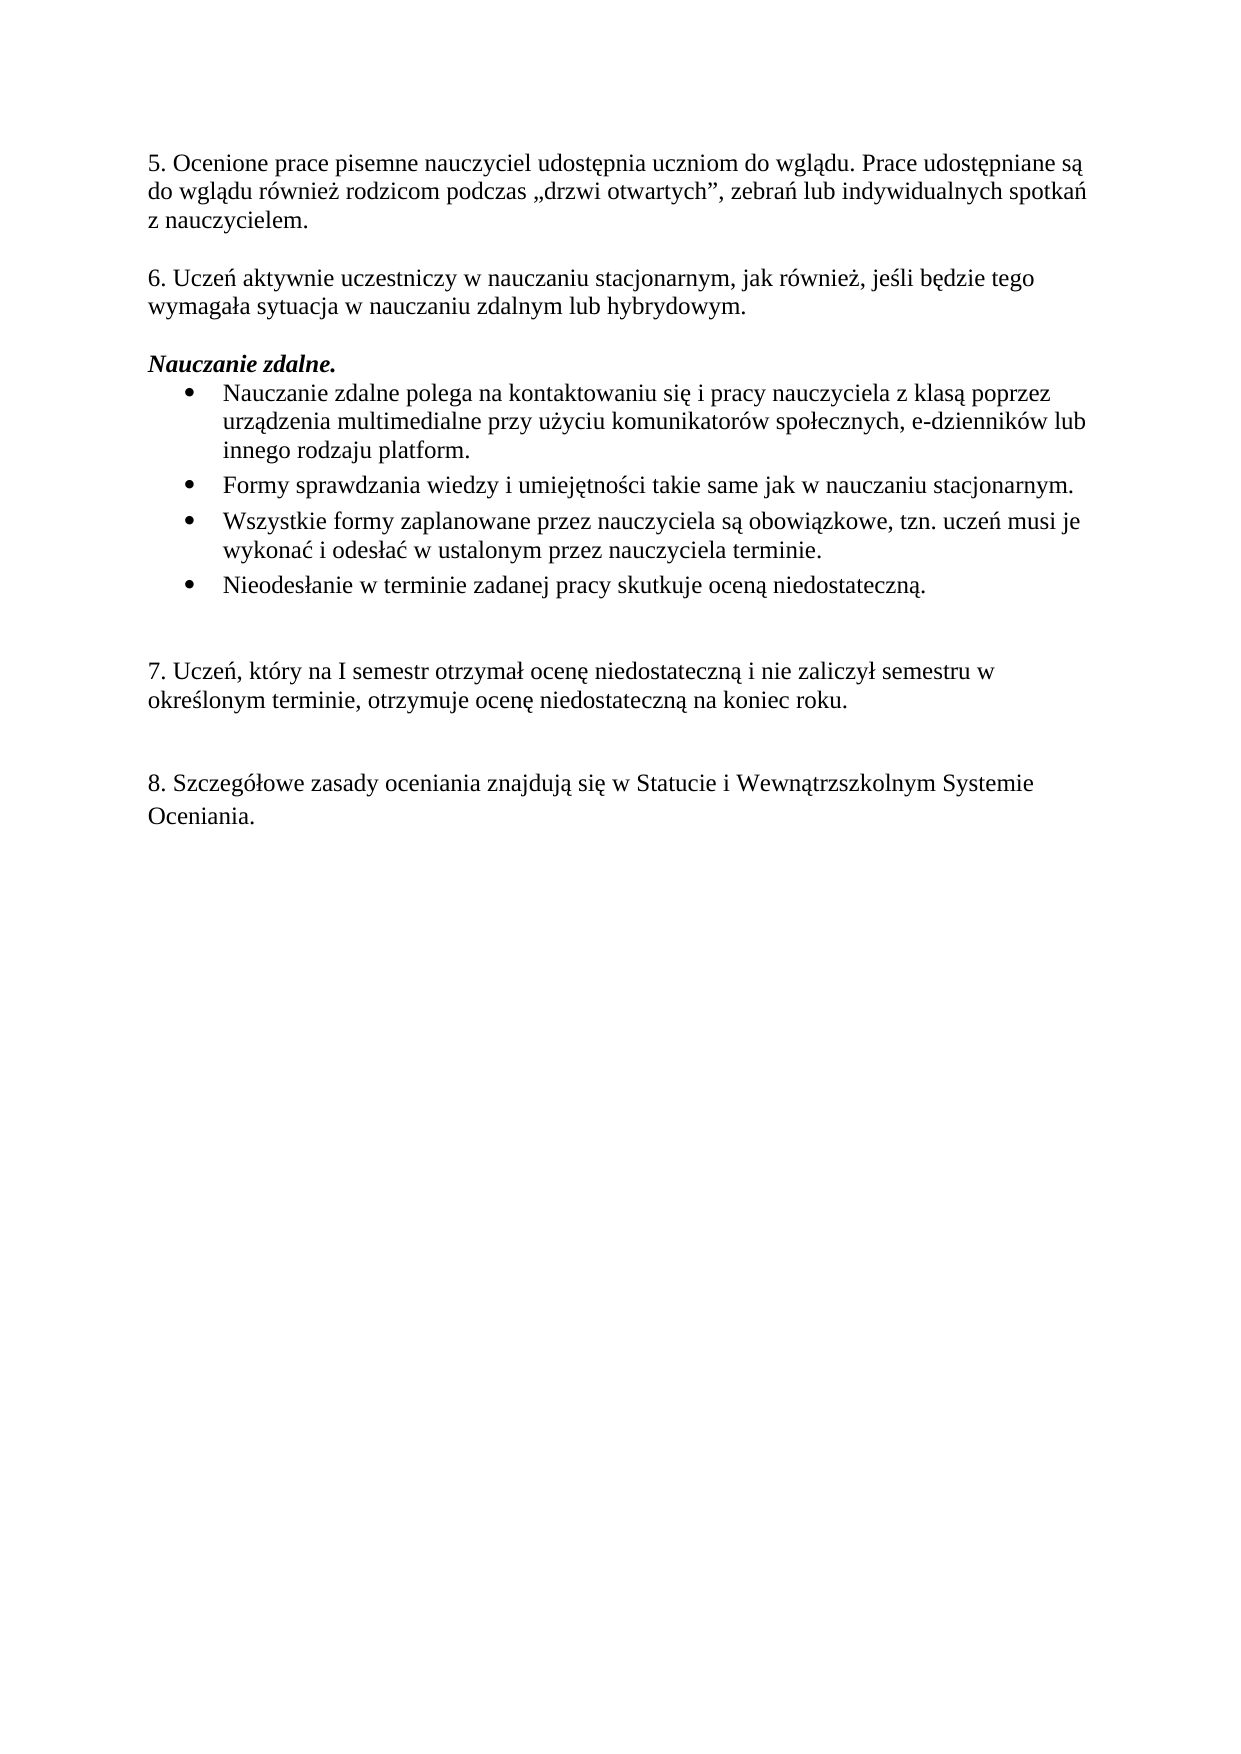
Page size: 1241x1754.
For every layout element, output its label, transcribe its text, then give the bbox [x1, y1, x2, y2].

list Nieodesłanie w terminie zadanej pracy skutkuje oceną niedostateczną. [185, 570, 1093, 599]
text Nauczanie zdalne. [148, 349, 1093, 378]
list Wszystkie formy zaplanowane przez nauczyciela są obowiązkowe, tzn. uczeń musi je wykonać i odesłać w ustalonym przez nauczyciela terminie. [185, 506, 1093, 563]
list Formy sprawdzania wiedzy i umiejętności takie same jak w nauczaniu stacjonarnym. [185, 471, 1093, 499]
text 7. Uczeń, który na I semestr otrzymał ocenę niedostateczną i nie zaliczył semestru w określonym terminie, otrzymuje ocenę niedostateczną na koniec roku. [148, 656, 1093, 714]
text 6. Uczeń aktywnie uczestniczy w nauczaniu stacjonarnym, jak również, jeśli będzie tego wymagała sytuacja w nauczaniu zdalnym lub hybrydowym. [148, 263, 1093, 320]
list Nauczanie zdalne polega na kontaktowaniu się i pracy nauczyciela z klasą poprzez urządzenia multimedialne przy użyciu komunikatorów społecznych, e-dzienników lub innego rodzaju platform. [185, 378, 1093, 464]
text 8. Szczegółowe zasady oceniania znajdują się w Statucie i Wewnątrzszkolnym Systemie Oceniania. [148, 768, 1093, 829]
text 5. Ocenione prace pisemne nauczyciel udostępnia uczniom do wglądu. Prace udostępniane są do wglądu również rodzicom podczas „drzwi otwartych”, zebrań lub indywidualnych spotkań z nauczycielem. [148, 148, 1093, 234]
